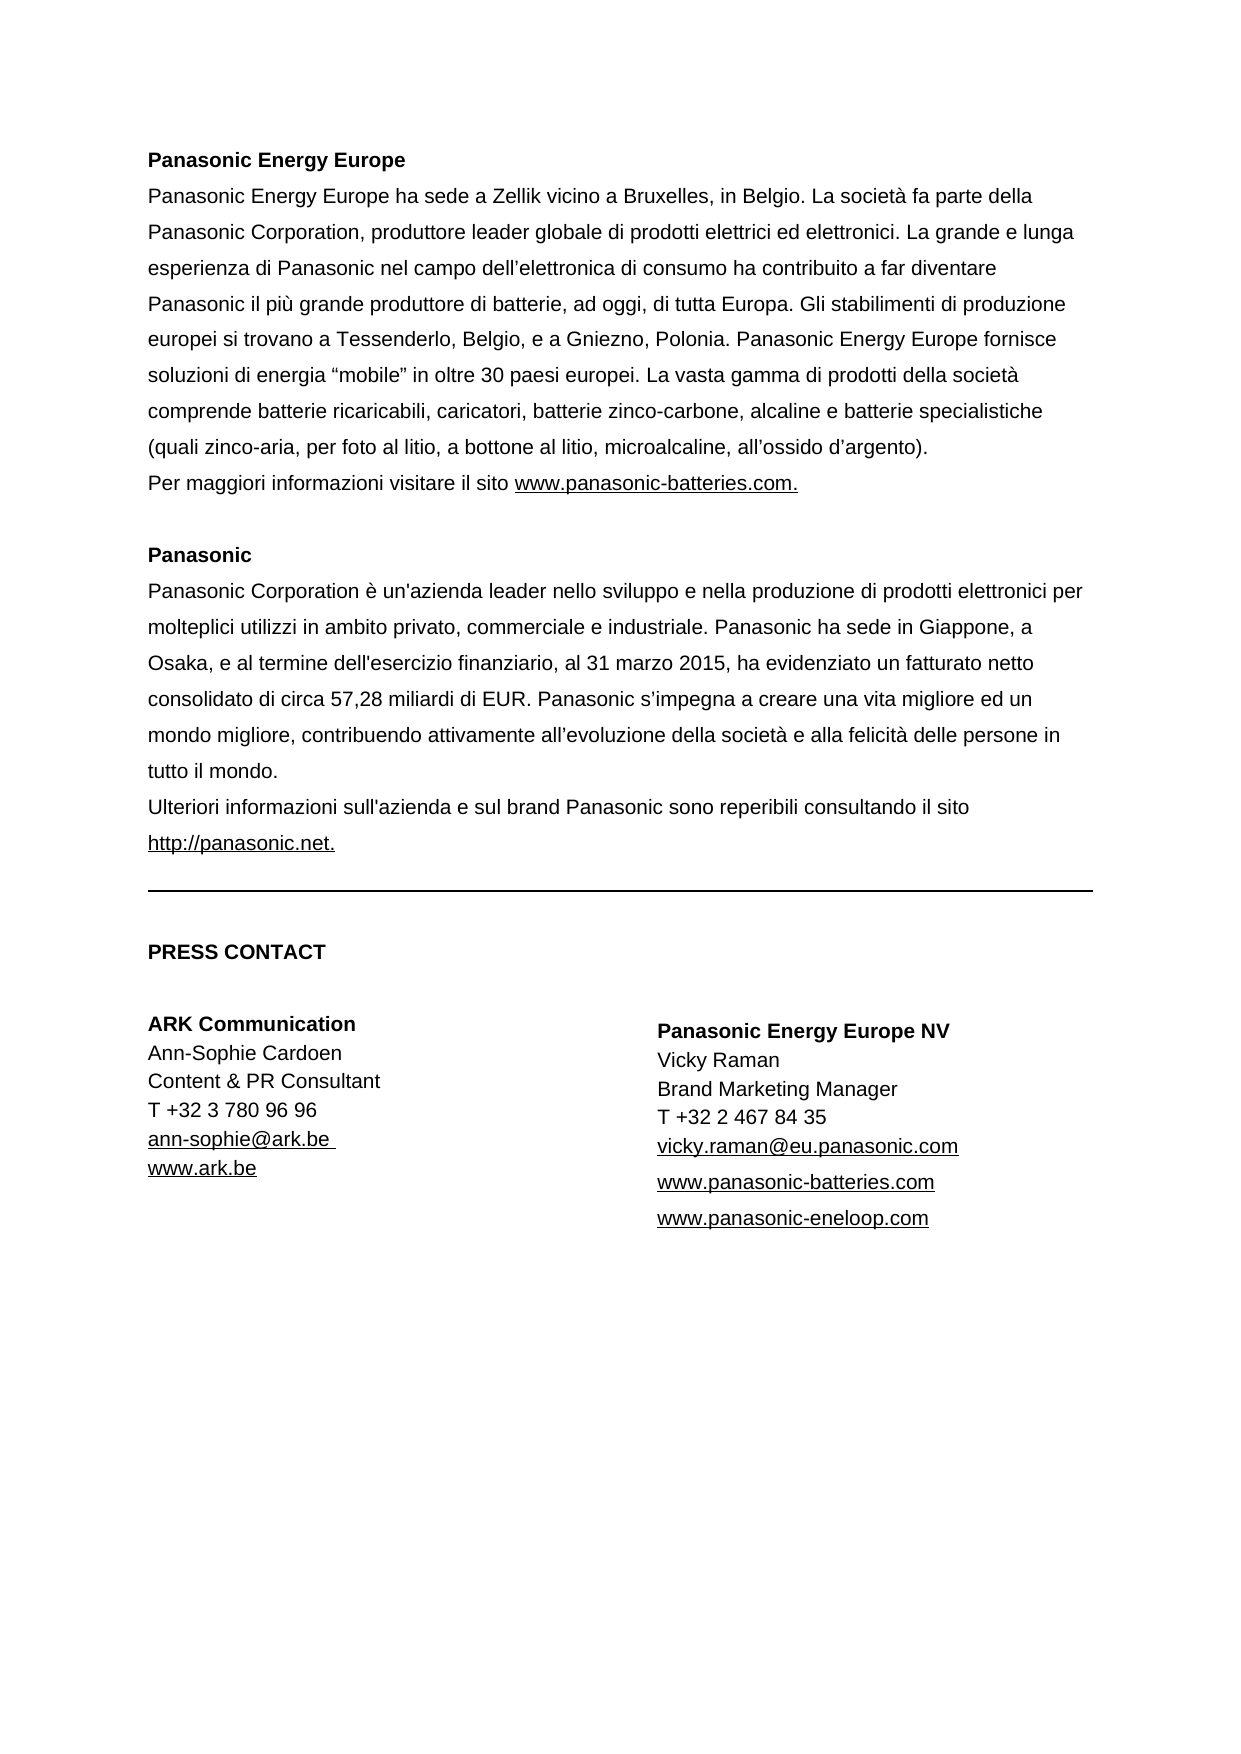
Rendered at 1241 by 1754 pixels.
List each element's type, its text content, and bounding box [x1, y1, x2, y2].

text T +32 2 467 84 35 [657, 1105, 1093, 1129]
text Panasonic Corporation è un'azienda leader nello sviluppo e nella produzione di prodotti elettronici per molteplici utilizzi in ambito privato, commerciale e industriale. Panasonic ha sede in Giappone, a Osaka, e al termine dell'esercizio finanziario, al 31 marzo 2015, ha evidenziato un fatturato netto consolidato di circa 57,28 miliardi di EUR. Panasonic s’impegna a creare una vita migliore ed un mondo migliore, contribuendo attivamente all’evoluzione della società e alla felicità delle persone in tutto il mondo. [148, 579, 1093, 782]
text Brand Marketing Manager [657, 1076, 1093, 1100]
text Panasonic Energy Europe [148, 148, 1093, 172]
text www.panasonic-batteries.com [657, 1170, 1093, 1194]
text PRESS CONTACT [148, 940, 583, 964]
text www.ark.be [148, 1155, 583, 1179]
text www.panasonic-eneloop.com [657, 1206, 1093, 1230]
text Ulteriori informazioni sull'azienda e sul brand Panasonic sono reperibili consultando il sito http://panasonic.net. [148, 794, 1093, 854]
text Per maggiori informazioni visitare il sito www.panasonic-batteries.com. [148, 471, 1093, 495]
text ARK Communication [148, 1012, 583, 1036]
text Ann-Sophie Cardoen [148, 1040, 583, 1064]
text T +32 3 780 96 96 [148, 1098, 583, 1122]
text Vicky Raman [657, 1048, 1093, 1072]
text Panasonic Energy Europe NV [657, 1019, 1093, 1043]
text ann-sophie@ark.be [148, 1127, 583, 1151]
text Panasonic Energy Europe ha sede a Zellik vicino a Bruxelles, in Belgio. La società fa parte della Panasonic Corporation, produttore leader globale di prodotti elettrici ed elettronici. La grande e lunga esperienza di Panasonic nel campo dell’elettronica di consumo ha contribuito a far diventare Panasonic il più grande produttore di batterie, ad oggi, di tutta Europa. Gli stabilimenti di produzione europei si trovano a Tessenderlo, Belgio, e a Gniezno, Polonia. Panasonic Energy Europe fornisce soluzioni di energia “mobile” in oltre 30 paesi europei. La vasta gamma di prodotti della società comprende batterie ricaricabili, caricatori, batterie zinco-carbone, alcaline e batterie specialistiche (quali zinco-aria, per foto al litio, a bottone al litio, microalcaline, all’ossido d’argento). [148, 183, 1093, 459]
text vicky.raman@eu.panasonic.com [657, 1134, 1093, 1158]
text Content & PR Consultant [148, 1069, 583, 1093]
text Panasonic [148, 543, 1093, 567]
